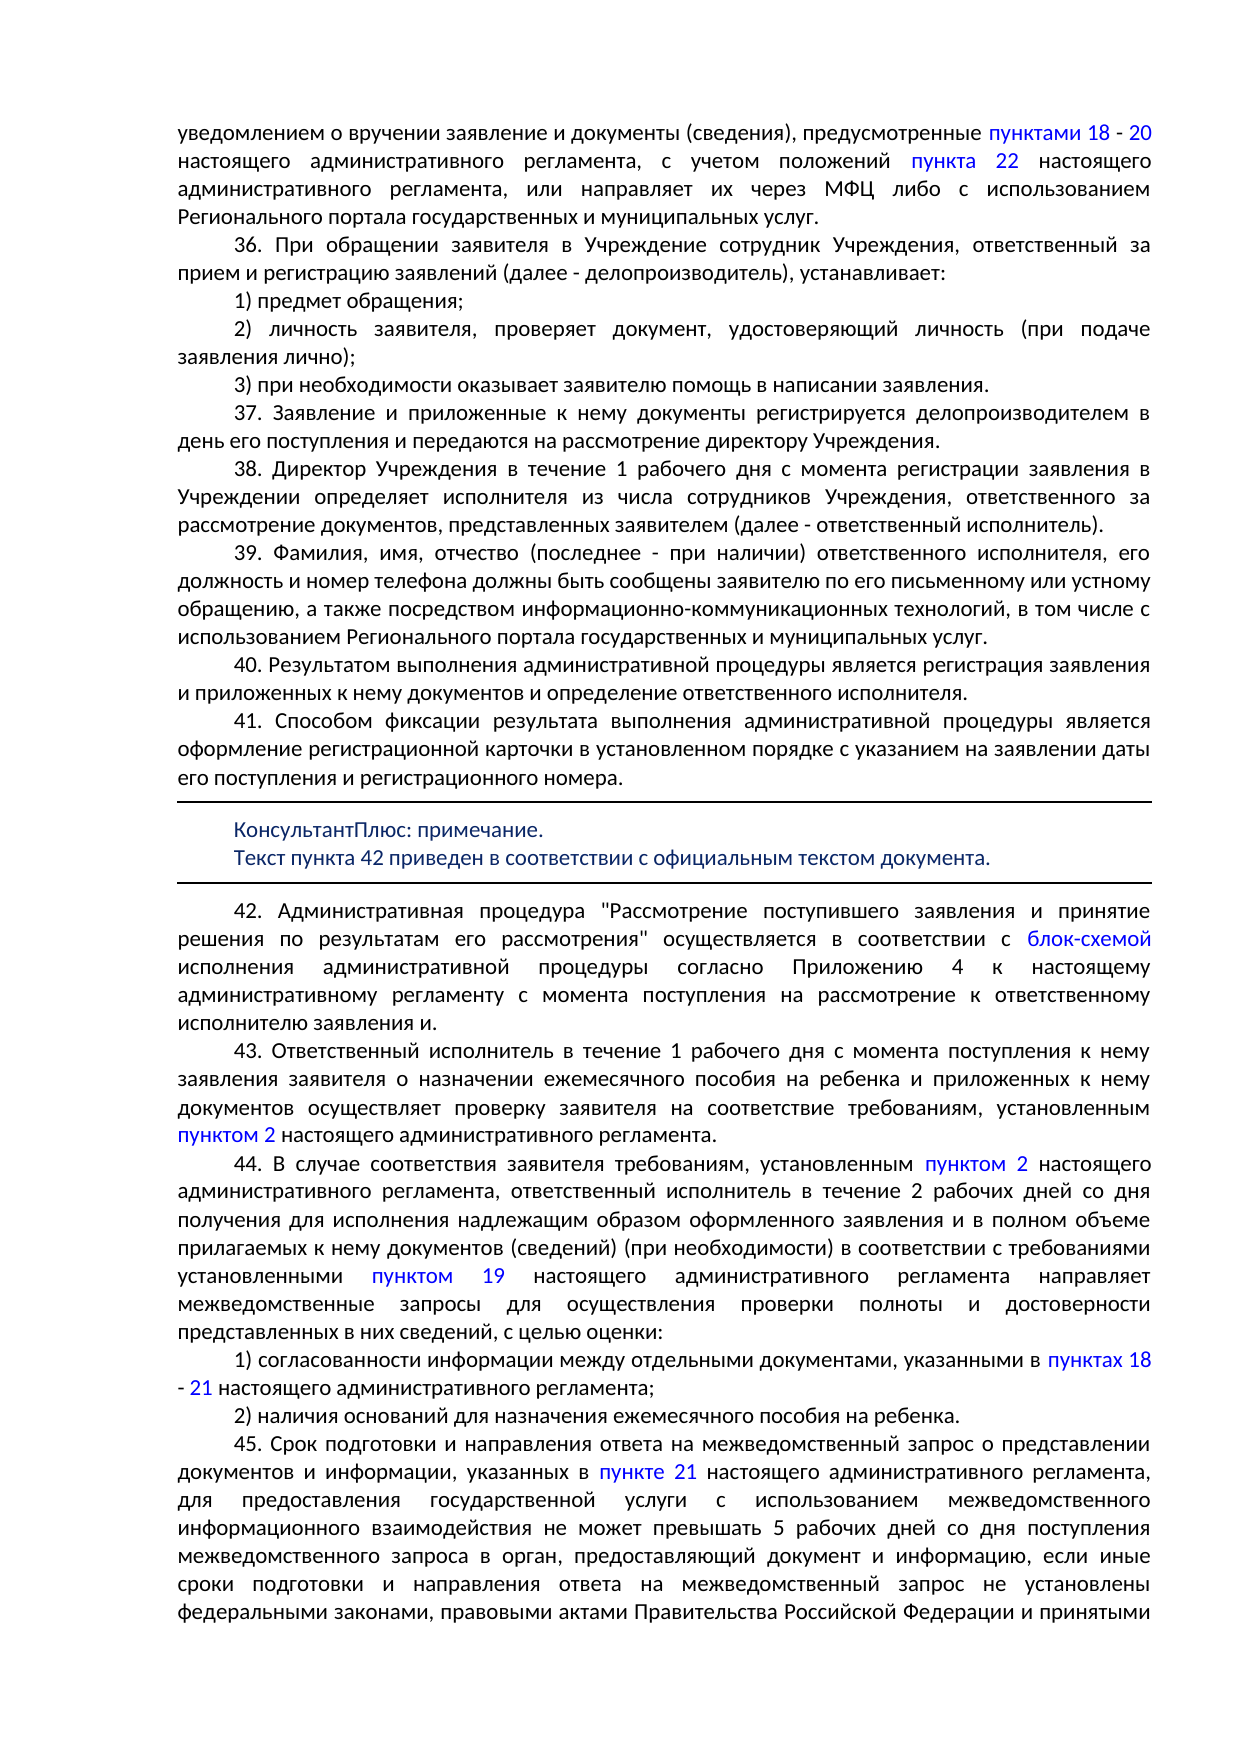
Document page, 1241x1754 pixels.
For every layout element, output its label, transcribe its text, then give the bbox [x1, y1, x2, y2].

text 1) согласованности информации между отдельными документами, указанными в пунктах 18 - 21 настоящего административного регламента; [177, 1345, 1152, 1401]
text 37. Заявление и приложенные к нему документы регистрируется делопроизводителем в день его поступления и передаются на рассмотрение директору Учреждения. [177, 398, 1152, 454]
text КонсультантПлюс: примечание. [177, 816, 1152, 843]
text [177, 118, 1152, 230]
text 3) при необходимости оказывает заявителю помощь в написании заявления. [177, 370, 1152, 398]
text 38. Директор Учреждения в течение 1 рабочего дня с момента регистрации заявления в Учреждении определяет исполнителя из числа сотрудников Учреждения, ответственного за рассмотрение документов, представленных заявителем (далее - ответственный исполнитель). [177, 454, 1152, 538]
text 2) наличия оснований для назначения ежемесячного пособия на ребенка. [177, 1401, 1152, 1429]
text 40. Результатом выполнения административной процедуры является регистрация заявления и приложенных к нему документов и определение ответственного исполнителя. [177, 651, 1152, 707]
text 41. Способом фиксации результата выполнения административной процедуры является оформление регистрационной карточки в установленном порядке с указанием на заявлении даты его поступления и регистрационного номера. [177, 707, 1152, 791]
text 44. В случае соответствия заявителя требованиям, установленным пунктом 2 настоящего административного регламента, ответственный исполнитель в течение 2 рабочих дней со дня получения для исполнения надлежащим образом оформленного заявления и в полном объеме прилагаемых к нему документов (сведений) (при необходимости) в соответствии с требованиями установленными пунктом 19 настоящего административного регламента направляет межведомственные запросы для осуществления проверки полноты и достоверности представленных в них сведений, с целью оценки: [177, 1149, 1152, 1345]
text 39. Фамилия, имя, отчество (последнее - при наличии) ответственного исполнителя, его должность и номер телефона должны быть сообщены заявителю по его письменному или устному обращению, а также посредством информационно-коммуникационных технологий, в том числе с использованием Регионального портала государственных и муниципальных услуг. [177, 538, 1152, 651]
text 2) личность заявителя, проверяет документ, удостоверяющий личность (при подаче заявления лично); [177, 314, 1152, 370]
text 1) предмет обращения; [177, 286, 1152, 314]
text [177, 1429, 1152, 1625]
text 36. При обращении заявителя в Учреждение сотрудник Учреждения, ответственный за прием и регистрацию заявлений (далее - делопроизводитель), устанавливает: [177, 230, 1152, 286]
text 42. Административная процедура "Рассмотрение поступившего заявления и принятие решения по результатам его рассмотрения" осуществляется в соответствии с блок-схемой исполнения административной процедуры согласно Приложению 4 к настоящему административному регламенту с момента поступления на рассмотрение к ответственному исполнителю заявления и. [177, 896, 1152, 1037]
text 43. Ответственный исполнитель в течение 1 рабочего дня с момента поступления к нему заявления заявителя о назначении ежемесячного пособия на ребенка и приложенных к нему документов осуществляет проверку заявителя на соответствие требованиям, установленным пунктом 2 настоящего административного регламента. [177, 1037, 1152, 1149]
text Текст пункта 42 приведен в соответствии с официальным текстом документа. [177, 843, 1152, 872]
